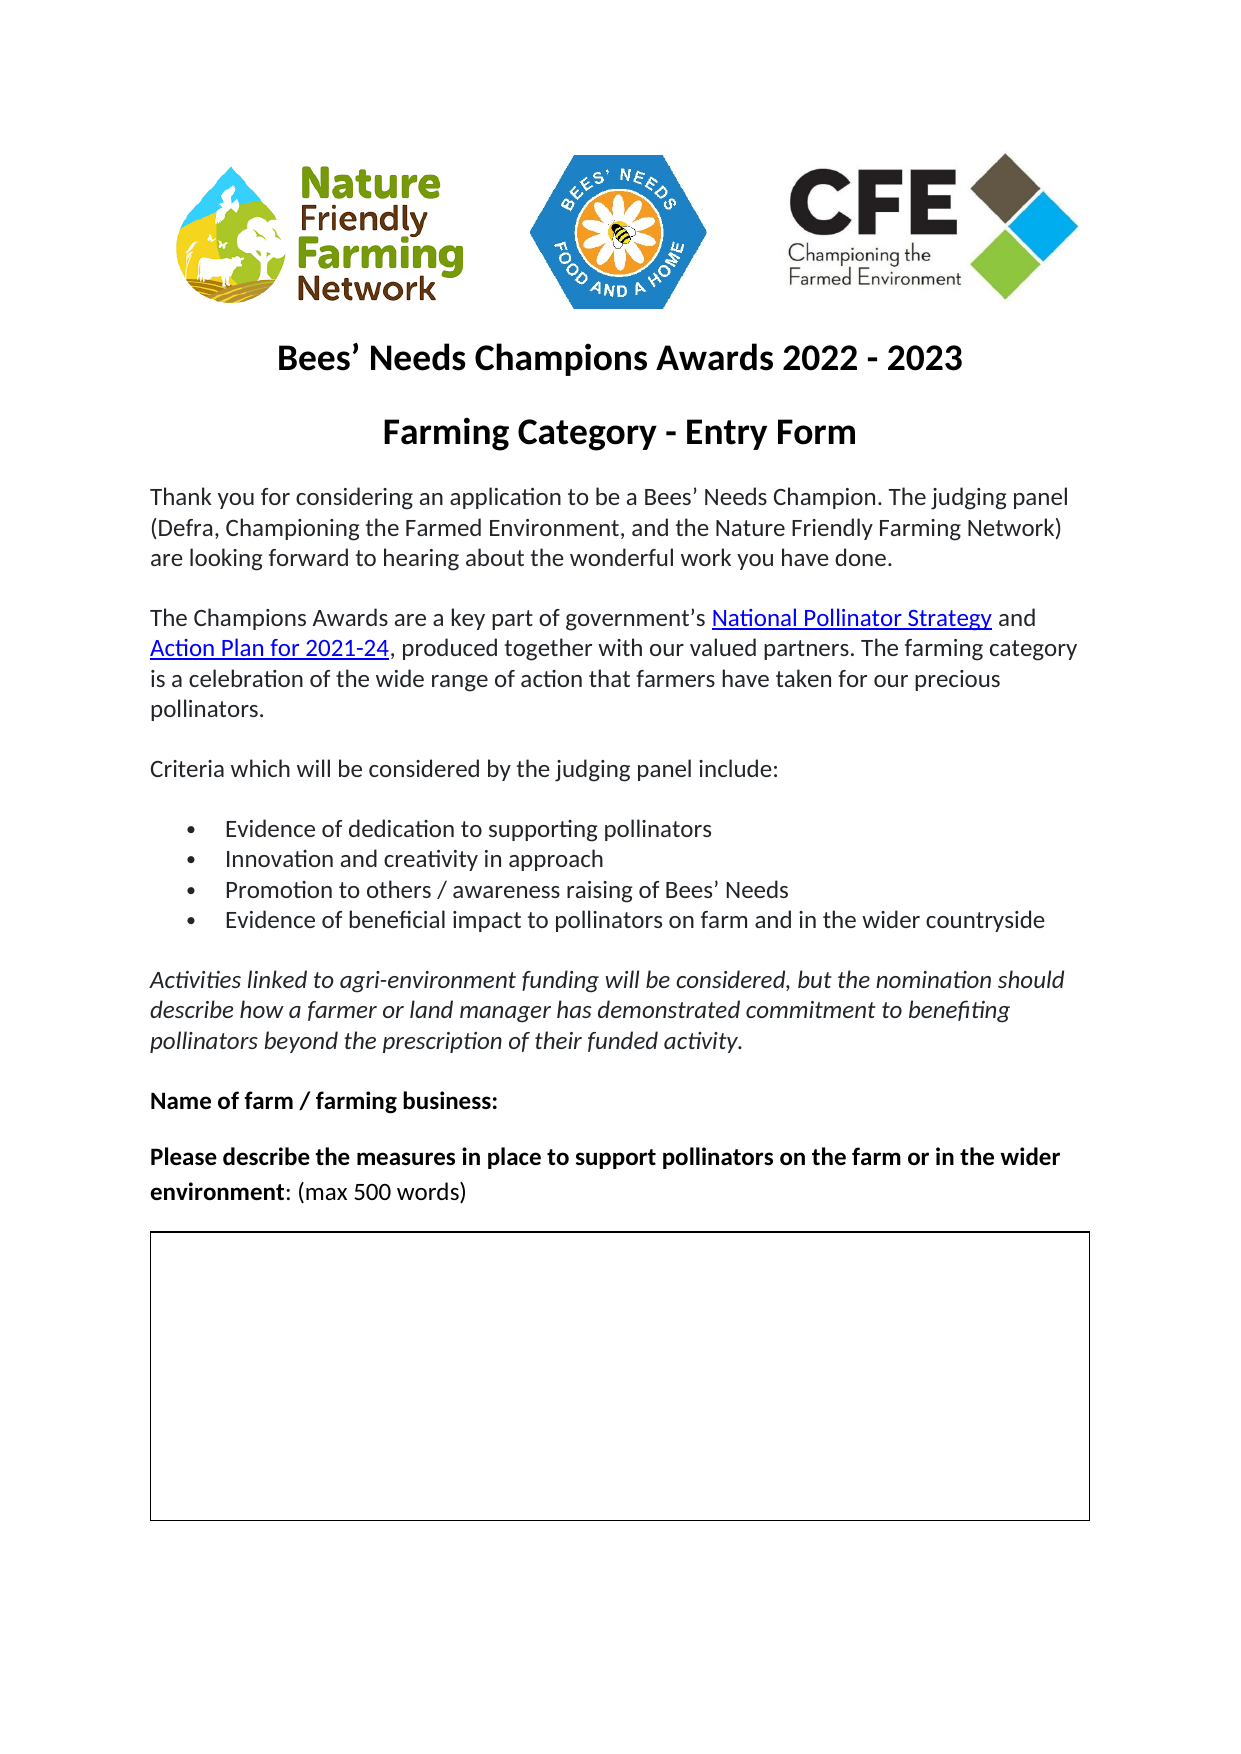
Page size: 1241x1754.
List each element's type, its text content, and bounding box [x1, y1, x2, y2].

text Thank you for considering an application to be a Bees’ Needs Champion. The judging panel (Defra, Championing the Farmed Environment, and the Nature Friendly Farming Network) are looking forward to hearing about the wonderful work you have done. [150, 481, 1090, 573]
list Evidence of dedication to supporting pollinators [187, 813, 1090, 843]
picture [172, 160, 468, 309]
picture [530, 155, 707, 309]
list Promotion to others / awareness raising of Bees’ Needs [187, 874, 1090, 904]
text Please describe the measures in place to support pollinators on the farm or in the wider environment: (max 500 words) [150, 1141, 1090, 1206]
text Activities linked to agri-environment funding will be considered, but the nomination should describe how a farmer or land manager has demonstrated commitment to benefiting pollinators beyond the prescription of their funded activity. [150, 964, 1090, 1056]
picture [780, 150, 1081, 309]
list Evidence of beneficial impact to pollinators on farm and in the wider countryside [187, 904, 1090, 935]
text Bees’ Needs Champions Awards 2022 - 2023 [150, 334, 1090, 380]
text Name of farm / farming business: [150, 1085, 1090, 1115]
text Criteria which will be considered by the judging panel include: [150, 753, 1090, 784]
list Innovation and creativity in approach [187, 843, 1090, 874]
text The Champions Awards are a key part of government’s National Pollinator Strategy and Action Plan for 2021-24, produced together with our valued partners. The farming category is a celebration of the wide range of action that farmers have taken for our precious pollinators. [150, 602, 1090, 724]
table_header [151, 1233, 1089, 1520]
text Farming Category - Entry Form [150, 408, 1090, 453]
